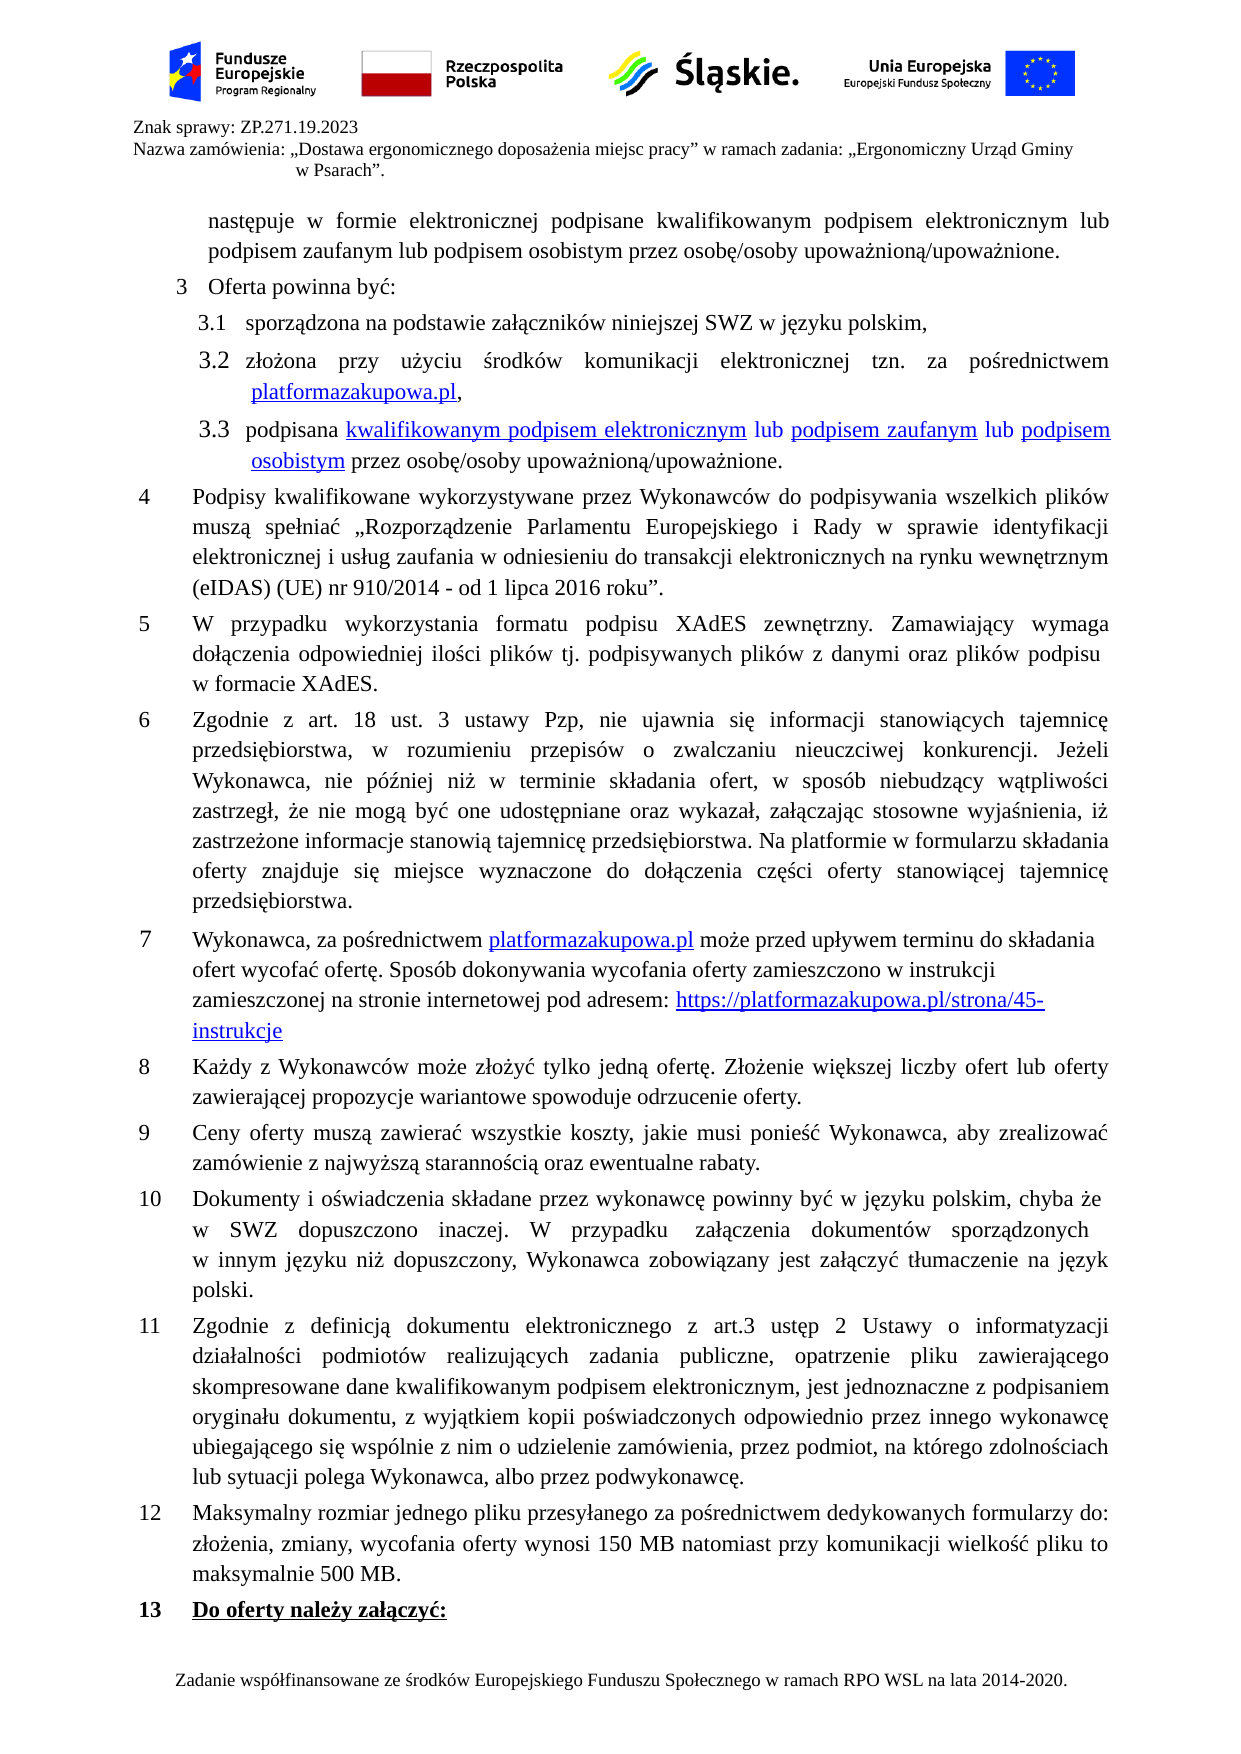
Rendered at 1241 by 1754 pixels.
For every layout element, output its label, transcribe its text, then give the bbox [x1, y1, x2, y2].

list Oferta powinna być: [170, 273, 1110, 299]
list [170, 207, 1110, 263]
list Zgodnie z definicją dokumentu elektronicznego z art.3 ustęp 2 Ustawy o informatyzacji działalności podmiotów realizujących zadania publiczne, opatrzenie pliku zawierającego skompresowane dane kwalifikowanym podpisem elektronicznym, jest jednoznaczne z podpisaniem oryginału dokumentu, z wyjątkiem kopii poświadczonych odpowiednio przez innego wykonawcę ubiegającego się wspólnie z nim o udzielenie zamówienia, przez podmiot, na którego zdolnościach lub sytuacji polega Wykonawca, albo przez podwykonawcę. [133, 1312, 1110, 1490]
list Do oferty należy załączyć: [133, 1596, 1110, 1622]
picture [154, 27, 1089, 116]
list sporządzona na podstawie załączników niniejszej SWZ w języku polskim, [192, 309, 1110, 336]
list Dokumenty i oświadczenia składane przez wykonawcę powinny być w języku polskim, chyba że w SWZ dopuszczono inaczej. W przypadku załączenia dokumentów sporządzonych w innym języku niż dopuszczony, Wykonawca zobowiązany jest załączyć tłumaczenie na język polski. [133, 1186, 1110, 1302]
list Ceny oferty muszą zawierać wszystkie koszty, jakie musi ponieść Wykonawca, aby zrealizować zamówienie z najwyższą starannością oraz ewentualne rabaty. [133, 1119, 1110, 1176]
list złożona przy użyciu środków komunikacji elektronicznej tzn. za pośrednictwem platformazakupowa.pl, [192, 345, 1110, 404]
list W przypadku wykorzystania formatu podpisu XAdES zewnętrzny. Zamawiający wymaga dołączenia odpowiedniej ilości plików tj. podpisywanych plików z danymi oraz plików podpisu w formacie XAdES. [133, 610, 1110, 696]
list Maksymalny rozmiar jednego pliku przesyłanego za pośrednictwem dedykowanych formularzy do: złożenia, zmiany, wycofania oferty wynosi 150 MB natomiast przy komunikacji wielkość pliku to maksymalnie 500 MB. [133, 1499, 1110, 1586]
list Każdy z Wykonawców może złożyć tylko jedną ofertę. Złożenie większej liczby ofert lub oferty zawierającej propozycje wariantowe spowoduje odrzucenie oferty. [133, 1053, 1110, 1109]
list Wykonawca, za pośrednictwem platformazakupowa.pl może przed upływem terminu do składania ofert wycofać ofertę. Sposób dokonywania wycofania oferty zamieszczono w instrukcji zamieszczonej na stronie internetowej pod adresem: https://platformazakupowa.pl/strona/45-instrukcje [133, 924, 1110, 1043]
list Zgodnie z art. 18 ust. 3 ustawy Pzp, nie ujawnia się informacji stanowiących tajemnicę przedsiębiorstwa, w rozumieniu przepisów o zwalczaniu nieuczciwej konkurencji. Jeżeli Wykonawca, nie później niż w terminie składania ofert, w sposób niebudzący wątpliwości zastrzegł, że nie mogą być one udostępniane oraz wykazał, załączając stosowne wyjaśnienia, iż zastrzeżone informacje stanowią tajemnicę przedsiębiorstwa. Na platformie w formularzu składania oferty znajduje się miejsce wyznaczone do dołączenia części oferty stanowiącej tajemnicę przedsiębiorstwa. [133, 706, 1110, 914]
list podpisana kwalifikowanym podpisem elektronicznym lub podpisem zaufanym lub podpisem osobistym przez osobę/osoby upoważnioną/upoważnione. [192, 414, 1110, 473]
list Podpisy kwalifikowane wykorzystywane przez Wykonawców do podpisywania wszelkich plików muszą spełniać „Rozporządzenie Parlamentu Europejskiego i Rady w sprawie identyfikacji elektronicznej i usług zaufania w odniesieniu do transakcji elektronicznych na rynku wewnętrznym (eIDAS) (UE) nr 910/2014 - od 1 lipca 2016 roku”. [133, 483, 1110, 600]
